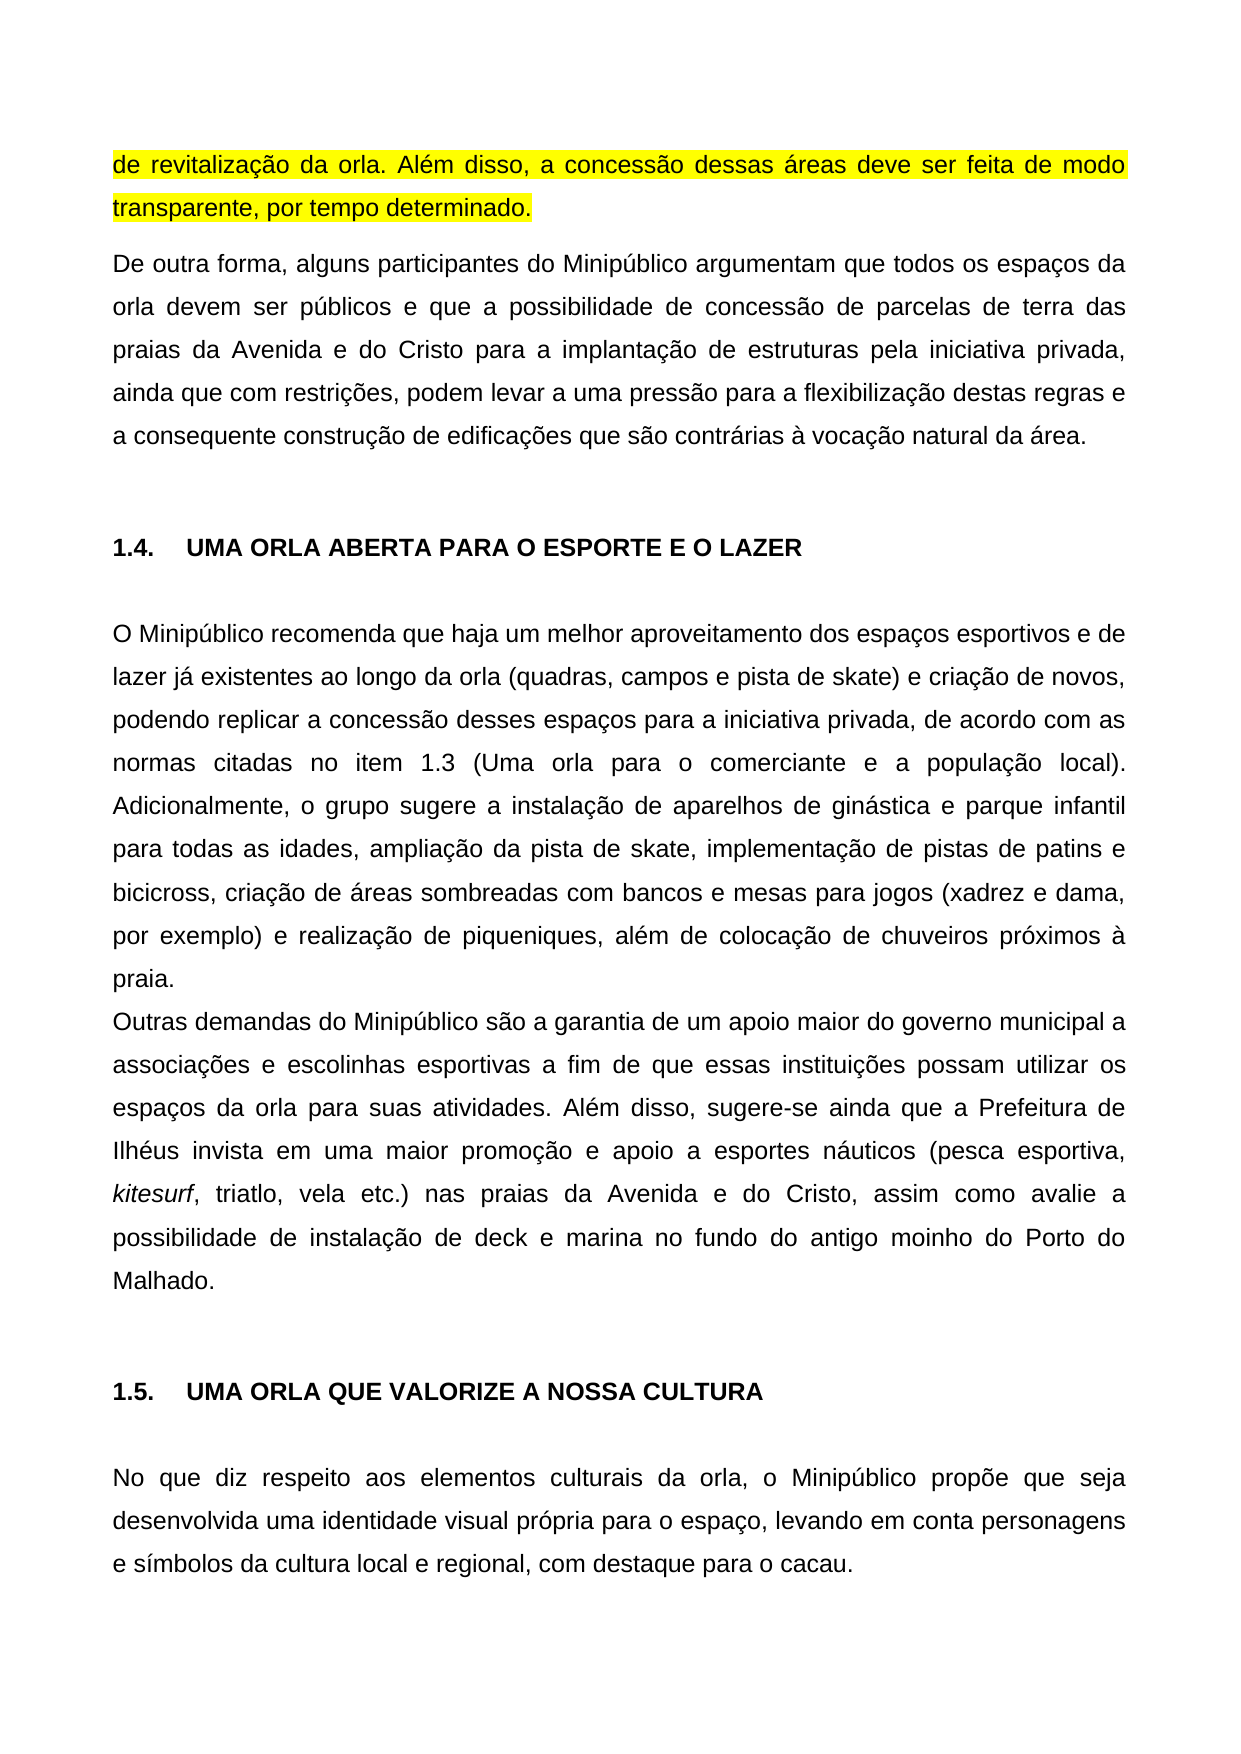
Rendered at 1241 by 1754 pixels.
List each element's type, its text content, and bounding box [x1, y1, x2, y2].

list O Minipúblico recomenda que haja um melhor aproveitamento dos espaços esportivos e de lazer já existentes ao longo da orla (quadras, campos e pista de skate) e criação de novos, podendo replicar a concessão desses espaços para a iniciativa privada, de acordo com as normas citadas no item 1.3 (Uma orla para o comerciante e a população local). Adicionalmente, o grupo sugere a instalação de aparelhos de ginástica e parque infantil para todas as idades, ampliação da pista de skate, implementação de pistas de patins e bicicross, criação de áreas sombreadas com bancos e mesas para jogos (xadrez e dama, por exemplo) e realização de piqueniques, além de colocação de chuveiros próximos à praia. [112, 619, 1128, 992]
list No que diz respeito aos elementos culturais da orla, o Minipúblico propõe que seja desenvolvida uma identidade visual própria para o espaço, levando em conta personagens e símbolos da cultura local e regional, com destaque para o cacau. [112, 1463, 1128, 1578]
list UMA ORLA ABERTA PARA O ESPORTE E O LAZER [112, 532, 1128, 561]
list De outra forma, alguns participantes do Minipúblico argumentam que todos os espaços da orla devem ser públicos e que a possibilidade de concessão de parcelas de terra das praias da Avenida e do Cristo para a implantação de estruturas pela iniciativa privada, ainda que com restrições, podem levar a uma pressão para a flexibilização destas regras e a consequente construção de edificações que são contrárias à vocação natural da área. [112, 249, 1128, 450]
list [112, 150, 1128, 222]
list UMA ORLA QUE VALORIZE A NOSSA CULTURA [112, 1377, 1128, 1406]
list Outras demandas do Minipúblico são a garantia de um apoio maior do governo municipal a associações e escolinhas esportivas a fim de que essas instituições possam utilizar os espaços da orla para suas atividades. Além disso, sugere-se ainda que a Prefeitura de Ilhéus invista em uma maior promoção e apoio a esportes náuticos (pesca esportiva, kitesurf, triatlo, vela etc.) nas praias da Avenida e do Cristo, assim como avalie a possibilidade de instalação de deck e marina no fundo do antigo moinho do Porto do Malhado. [112, 1007, 1128, 1294]
